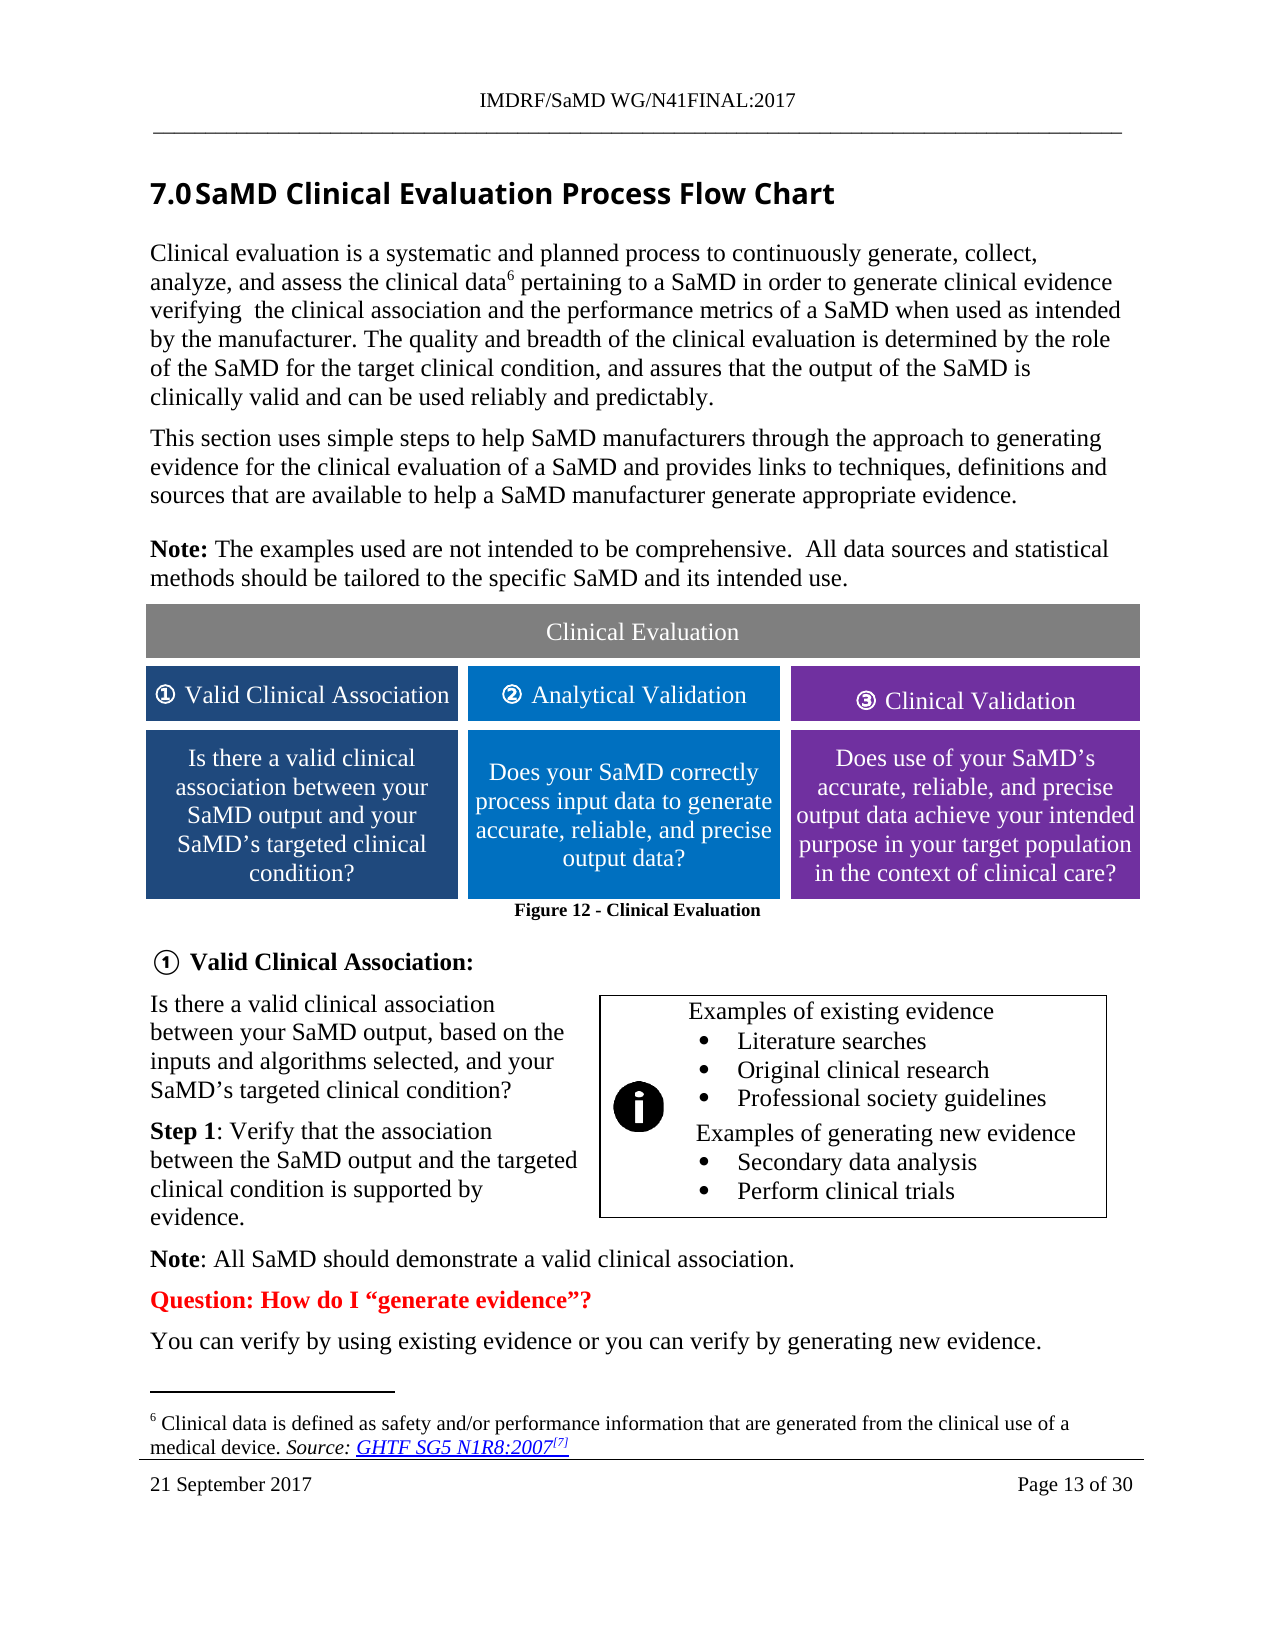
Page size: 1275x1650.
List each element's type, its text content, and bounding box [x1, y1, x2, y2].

table_cell Literature searches [677, 1025, 1106, 1055]
table_cell Does use of your SaMD’s accurate, reliable, and precise output data achieve your intended purpose in your target population in the context of clinical care? [791, 730, 1140, 899]
table_cell Professional society guidelines [677, 1084, 1106, 1118]
text Clinical evaluation is a systematic and planned process to continuously generate, collect, analyze, and assess the clinical data pertaining to a SaMD in order to generate clinical evidence verifying the clinical association and the performance metrics of a SaMD when used as intended by the manufacturer. The quality and breadth of the clinical evaluation is determined by the role of the SaMD for the target clinical condition, and assures that the output of the SaMD is clinically valid and can be used reliably and predictably. [150, 238, 1125, 410]
text This section uses simple steps to help SaMD manufacturers through the approach to generating evidence for the clinical evaluation of a SaMD and provides links to techniques, definitions and sources that are available to help a SaMD manufacturer generate appropriate evidence. [150, 423, 1125, 509]
table_header Clinical Evaluation [146, 604, 1140, 658]
table_cell Secondary data analysis [677, 1147, 1106, 1176]
table_cell [791, 721, 1140, 730]
table_cell ② Analytical Validation [468, 666, 780, 721]
text Step 1: Verify that the association between the SaMD output and the targeted clinical condition is supported by evidence. [150, 1116, 1125, 1231]
text Note: The examples used are not intended to be comprehensive. All data sources and statistical methods should be tailored to the specific SaMD and its intended use. [150, 534, 1125, 592]
table_header [601, 996, 677, 1217]
table_cell Is there a valid clinical association between your SaMD output and your SaMD’s targeted clinical condition? [146, 730, 458, 899]
table_cell Examples of generating new evidence [677, 1119, 1106, 1147]
text Question: How do I “generate evidence”? [150, 1285, 1125, 1314]
table_cell Does your SaMD correctly process input data to generate accurate, reliable, and precise output data? [468, 730, 780, 899]
text Figure 12 - Clinical Evaluation [150, 899, 1125, 921]
text ① Valid Clinical Association: [150, 946, 1125, 976]
table_cell Perform clinical trials [677, 1176, 1106, 1217]
table_header Examples of existing evidence [677, 996, 1106, 1025]
table_cell [146, 721, 458, 730]
table_cell [458, 666, 468, 899]
table_cell [780, 666, 791, 899]
table_cell ① Valid Clinical Association [146, 666, 458, 721]
text Is there a valid clinical association between your SaMD output, based on the inputs and algorithms selected, and your SaMD’s targeted clinical condition? [150, 989, 1125, 1104]
table_cell Original clinical research [677, 1055, 1106, 1083]
table_cell [146, 658, 1140, 666]
picture [613, 1081, 664, 1132]
table_cell ③ Clinical Validation [791, 666, 1140, 721]
text You can verify by using existing evidence or you can verify by generating new evidence. [150, 1326, 1125, 1355]
text Note: All SaMD should demonstrate a valid clinical association. [150, 1244, 1125, 1272]
subtitle SaMD Clinical Evaluation Process Flow Chart [150, 173, 1125, 213]
table_cell [468, 721, 780, 730]
